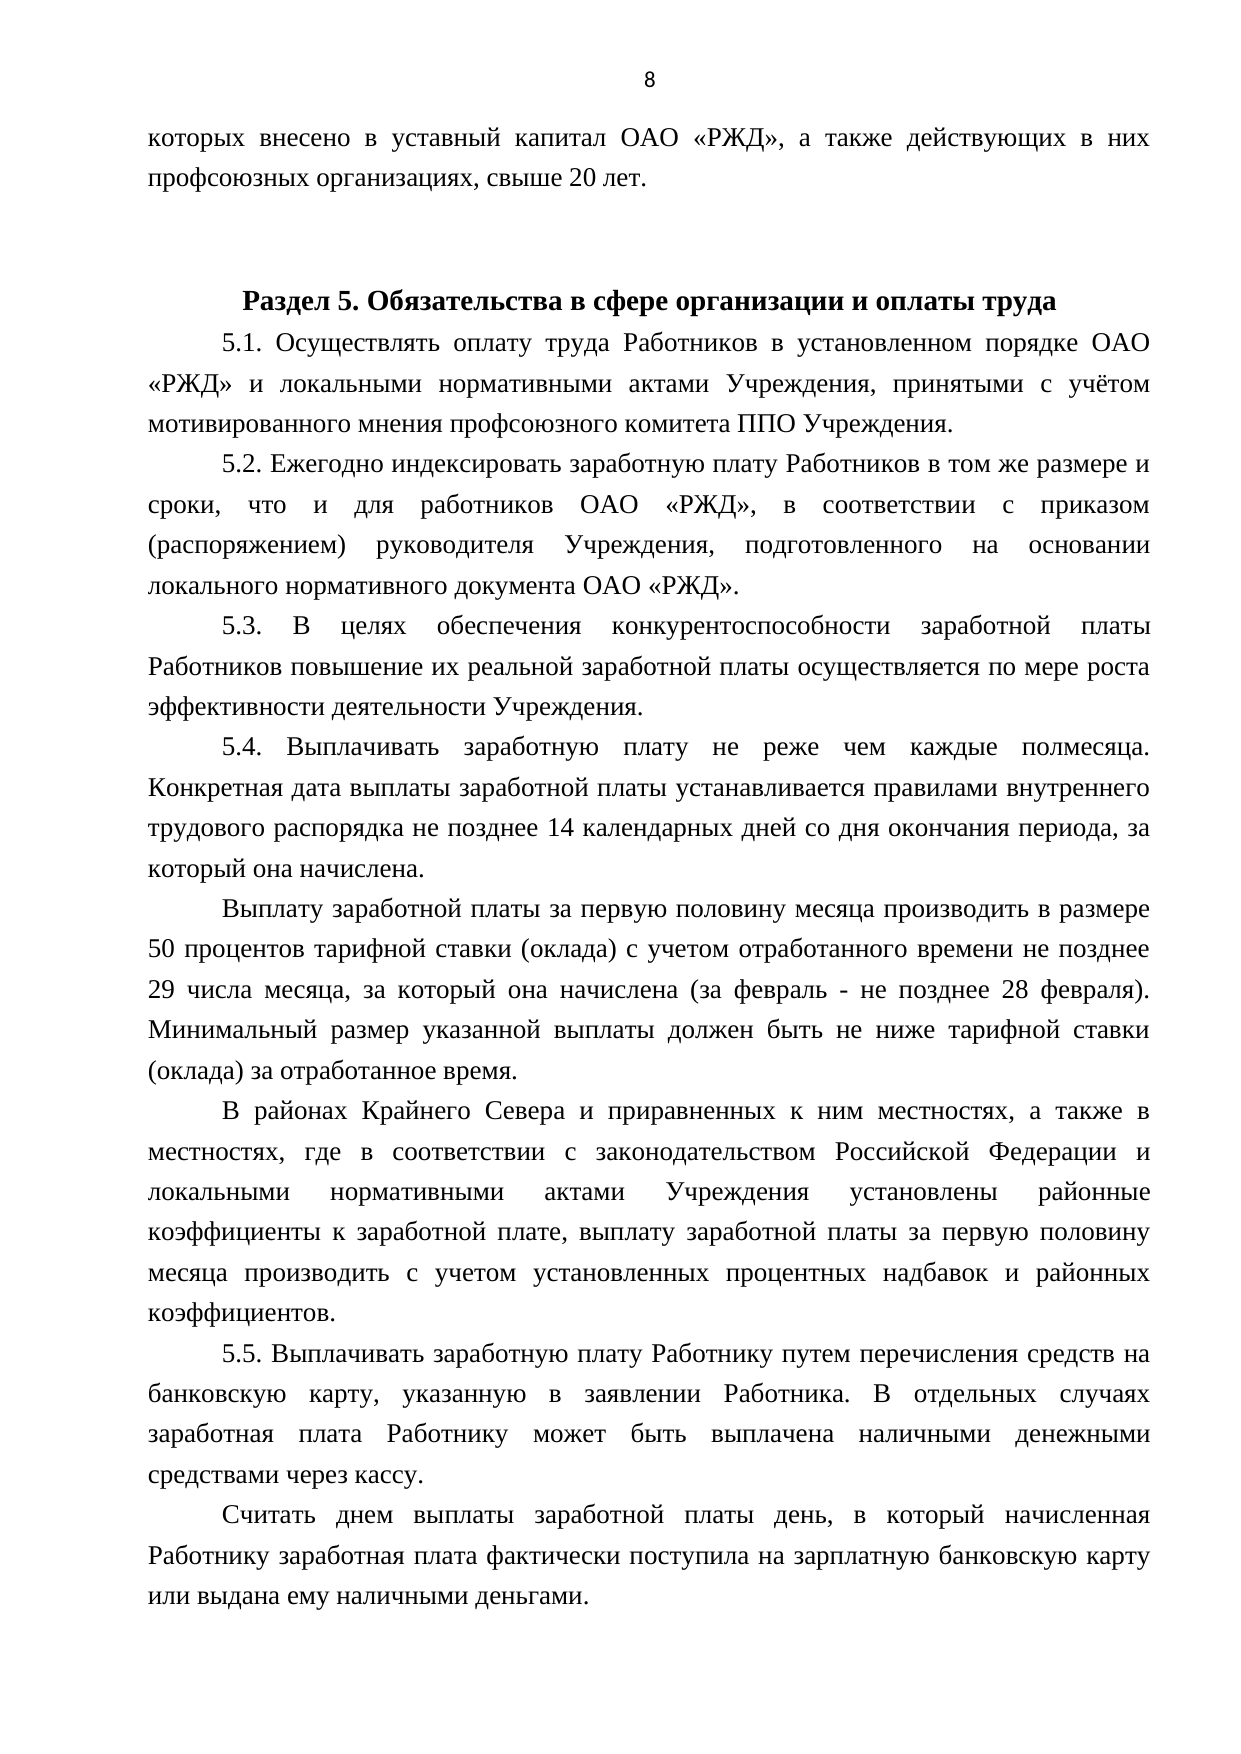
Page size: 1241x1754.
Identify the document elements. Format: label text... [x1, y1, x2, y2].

text 5.2. Ежегодно индексировать заработную плату Работников в том же размере и сроки, что и для работников ОАО «РЖД», в соответствии с приказом (распоряжением) руководителя Учреждения, подготовленного на основании локального нормативного документа ОАО «РЖД». [148, 447, 1152, 600]
text В районах Крайнего Севера и приравненных к ним местностях, а также в местностях, где в соответствии с законодательством Российской Федерации и локальными нормативными актами Учреждения установлены районные коэффициенты к заработной плате, выплату заработной платы за первую половину месяца производить с учетом установленных процентных надбавок и районных коэффициентов. [148, 1094, 1152, 1327]
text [148, 121, 1152, 193]
text Выплату заработной платы за первую половину месяца производить в размере 50 процентов тарифной ставки (оклада) с учетом отработанного времени не позднее 29 числа месяца, за который она начислена (за февраль - не позднее 28 февраля). Минимальный размер указанной выплаты должен быть не ниже тарифной ставки (оклада) за отработанное время. [148, 892, 1152, 1085]
text Раздел 5. Обязательства в сфере организации и оплаты труда [148, 283, 1152, 316]
text 5.3. В целях обеспечения конкурентоспособности заработной платы Работников повышение их реальной заработной платы осуществляется по мере роста эффективности деятельности Учреждения. [148, 609, 1152, 721]
text Считать днем выплаты заработной платы день, в который начисленная Работнику заработная плата фактически поступила на зарплатную банковскую карту или выдана ему наличными деньгами. [148, 1498, 1152, 1610]
text 5.4. Выплачивать заработную плату не реже чем каждые полмесяца. Конкретная дата выплаты заработной платы устанавливается правилами внутреннего трудового распорядка не позднее 14 календарных дней со дня окончания периода, за который она начислена. [148, 730, 1152, 883]
text 5.5. Выплачивать заработную плату Работнику путем перечисления средств на банковскую карту, указанную в заявлении Работника. В отдельных случаях заработная плата Работнику может быть выплачена наличными денежными средствами через кассу. [148, 1337, 1152, 1489]
text 5.1. Осуществлять оплату труда Работников в установленном порядке ОАО «РЖД» и локальными нормативными актами Учреждения, принятыми с учётом мотивированного мнения профсоюзного комитета ППО Учреждения. [148, 326, 1152, 438]
